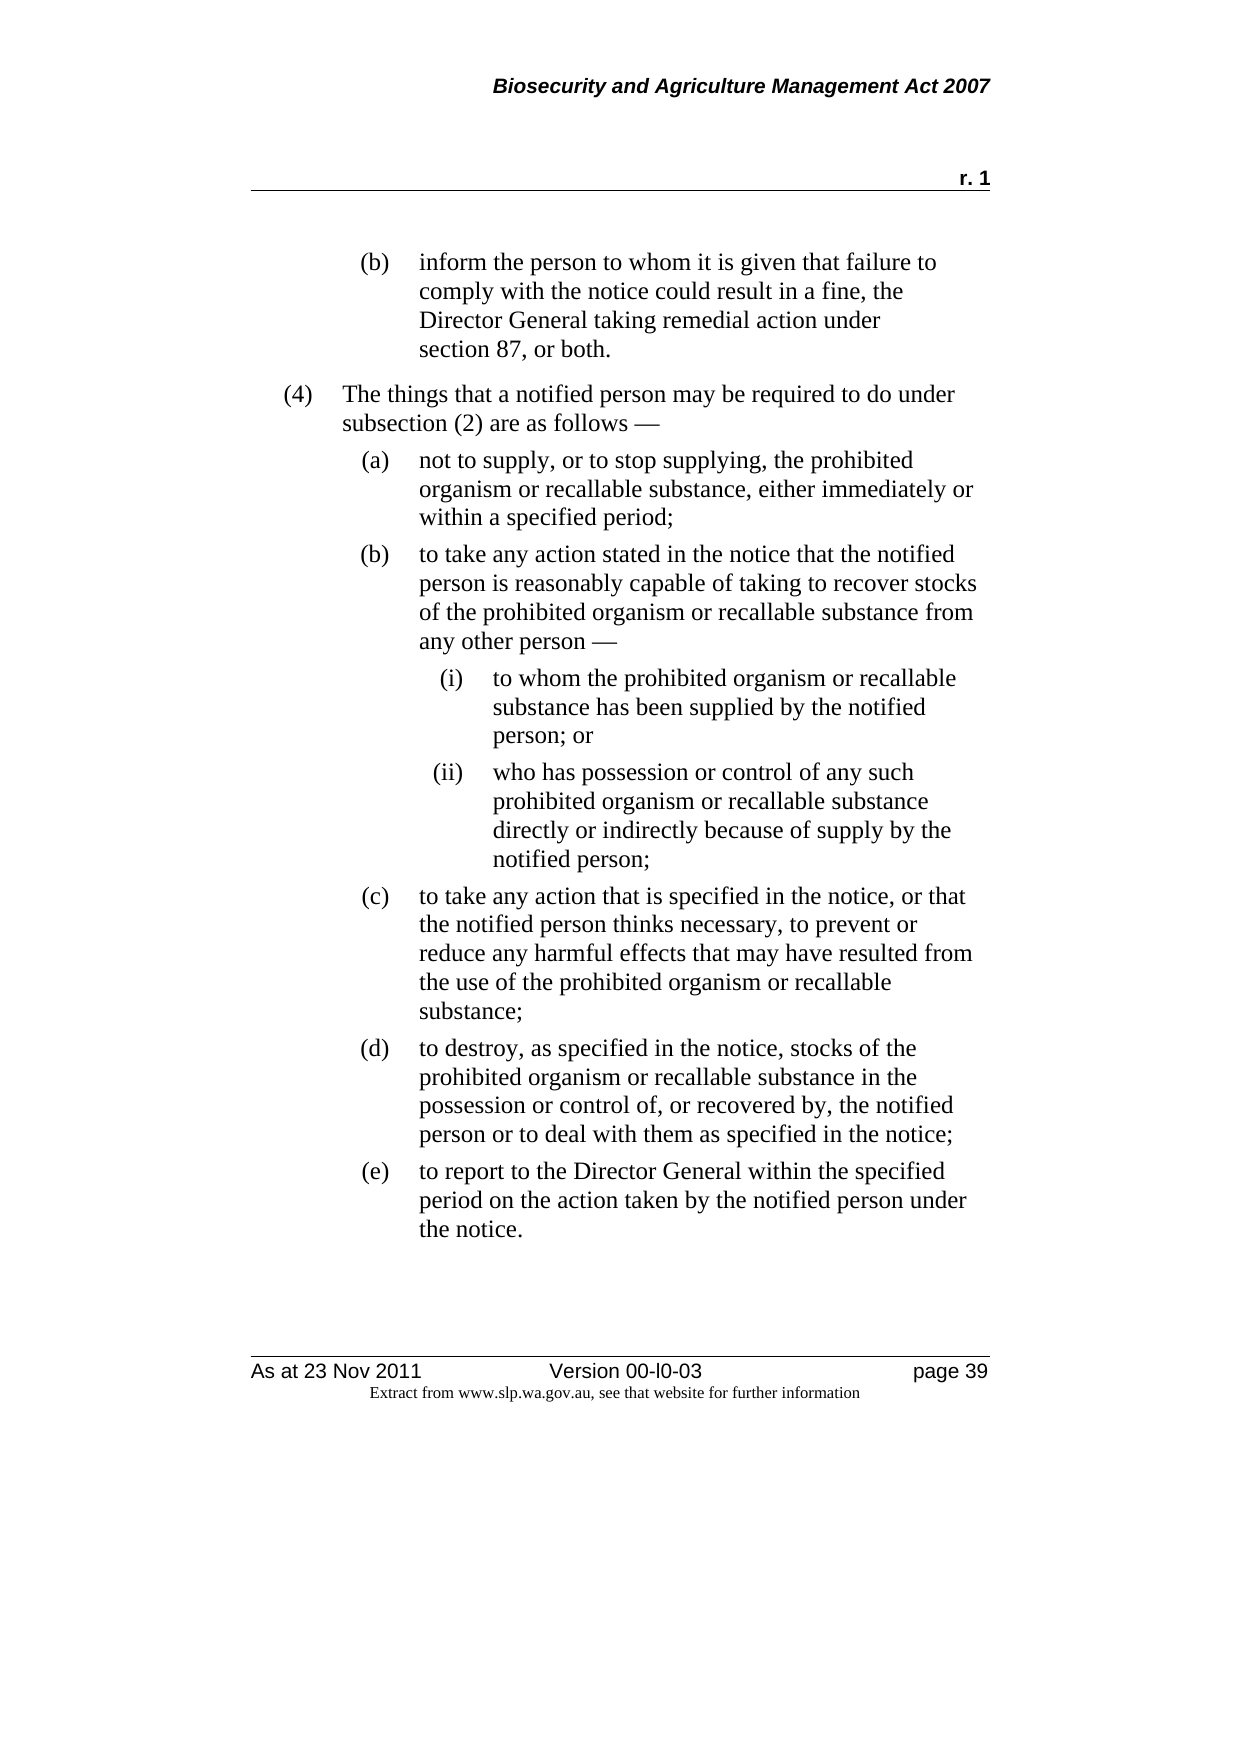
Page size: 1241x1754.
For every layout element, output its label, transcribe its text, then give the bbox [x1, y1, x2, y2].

text (4) The things that a notified person may be required to do under subsection (2) are as follows — [251, 379, 990, 437]
text (d) to destroy, as specified in the notice, stocks of the prohibited organism or recallable substance in the possession or control of, or recovered by, the notified person or to deal with them as specified in the notice; [251, 1033, 990, 1148]
text (e) to report to the Director General within the specified period on the action taken by the notified person under the notice. [251, 1156, 990, 1242]
text (ii) who has possession or control of any such prohibited organism or recallable substance directly or indirectly because of supply by the notified person; [251, 757, 990, 872]
text (b) to take any action stated in the notice that the notified person is reasonably capable of taking to recover stocks of the prohibited organism or recallable substance from any other person — [251, 539, 990, 654]
text (b) inform the person to whom it is given that failure to comply with the notice could result in a fine, the Director General taking remedial action under section 87, or both. [251, 247, 990, 362]
text (i) to whom the prohibited organism or recallable substance has been supplied by the notified person; or [251, 663, 990, 749]
text (a) not to supply, or to stop supplying, the prohibited organism or recallable substance, either immediately or within a specified period; [251, 445, 990, 531]
text (c) to take any action that is specified in the notice, or that the notified person thinks necessary, to prevent or reduce any harmful effects that may have resulted from the use of the prohibited organism or recallable substance; [251, 881, 990, 1024]
